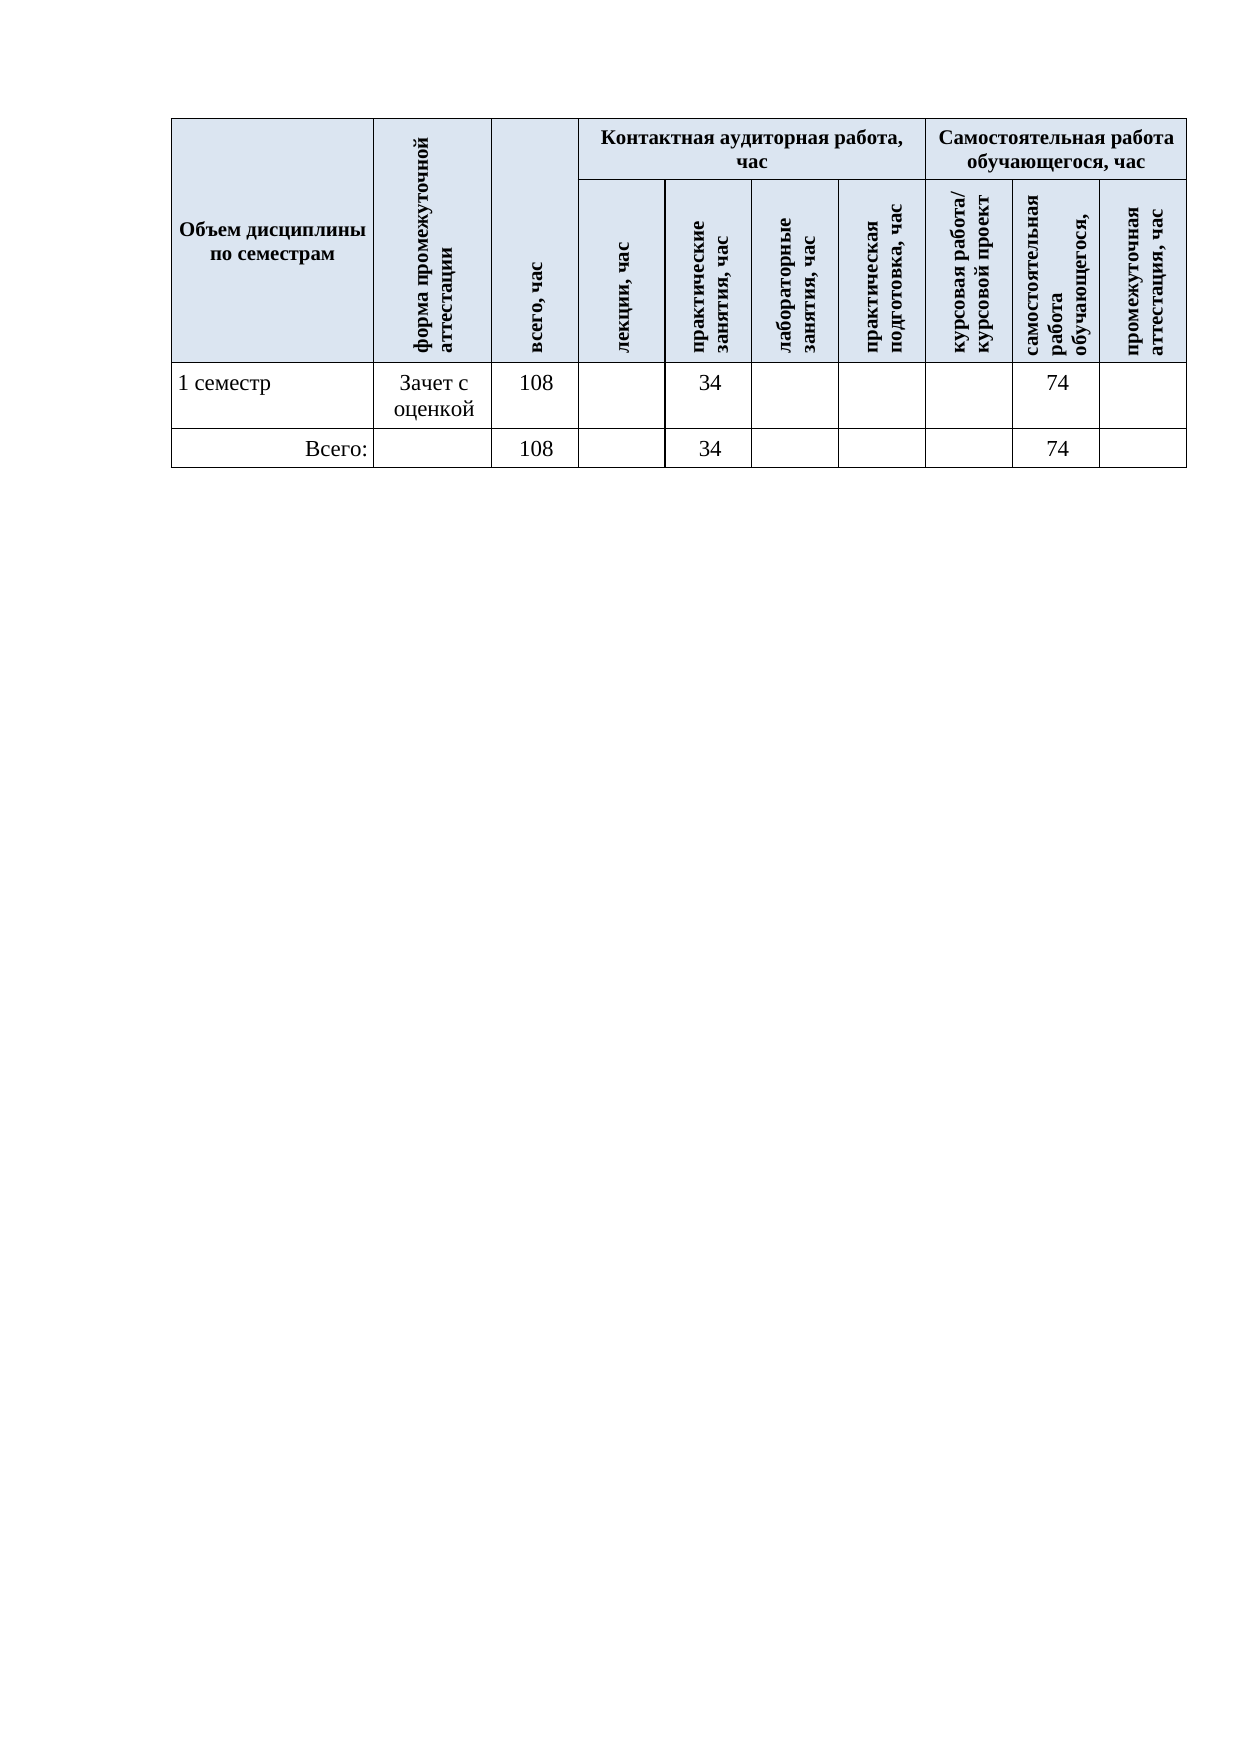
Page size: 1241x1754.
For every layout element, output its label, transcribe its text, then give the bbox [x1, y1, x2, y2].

table_cell Контактная аудиторная работа, час [579, 119, 925, 179]
table_cell 1 семестр [172, 363, 373, 428]
table_cell форма промежуточной аттестации [374, 119, 491, 362]
table_cell лабораторные занятия, час [752, 180, 838, 362]
table_cell [374, 429, 491, 467]
table_cell 108 [492, 363, 578, 428]
table_cell курсовая работа/ курсовой проект [926, 180, 1012, 362]
table_cell промежуточная аттестация, час [1100, 180, 1186, 362]
table_cell самостоятельная работа обучающегося, час [1013, 180, 1099, 362]
table_cell 108 [492, 429, 578, 467]
table_cell 74 [1013, 363, 1099, 428]
table_cell [1100, 363, 1186, 428]
table_cell 34 [666, 363, 751, 428]
table_cell всего, час [492, 119, 578, 362]
table_cell практические занятия, час [666, 180, 751, 362]
table_cell лекции, час [579, 180, 664, 362]
table_cell практическая подготовка, час [839, 180, 925, 362]
table_cell [579, 429, 664, 467]
table_cell [752, 363, 838, 428]
table_cell [839, 363, 925, 428]
table_cell [926, 363, 1012, 428]
table_cell 34 [666, 429, 751, 467]
table_cell Зачет с оценкой [374, 363, 491, 428]
table_cell [752, 429, 838, 467]
table_cell [579, 363, 664, 428]
table_cell [1100, 429, 1186, 467]
table_cell Самостоятельная работа обучающегося, час [926, 119, 1186, 179]
table_cell 74 [1013, 429, 1099, 467]
table_cell Всего: [172, 429, 373, 467]
table_cell Объем дисциплины по семестрам [172, 119, 373, 362]
table_cell [926, 429, 1012, 467]
table_cell [839, 429, 925, 467]
